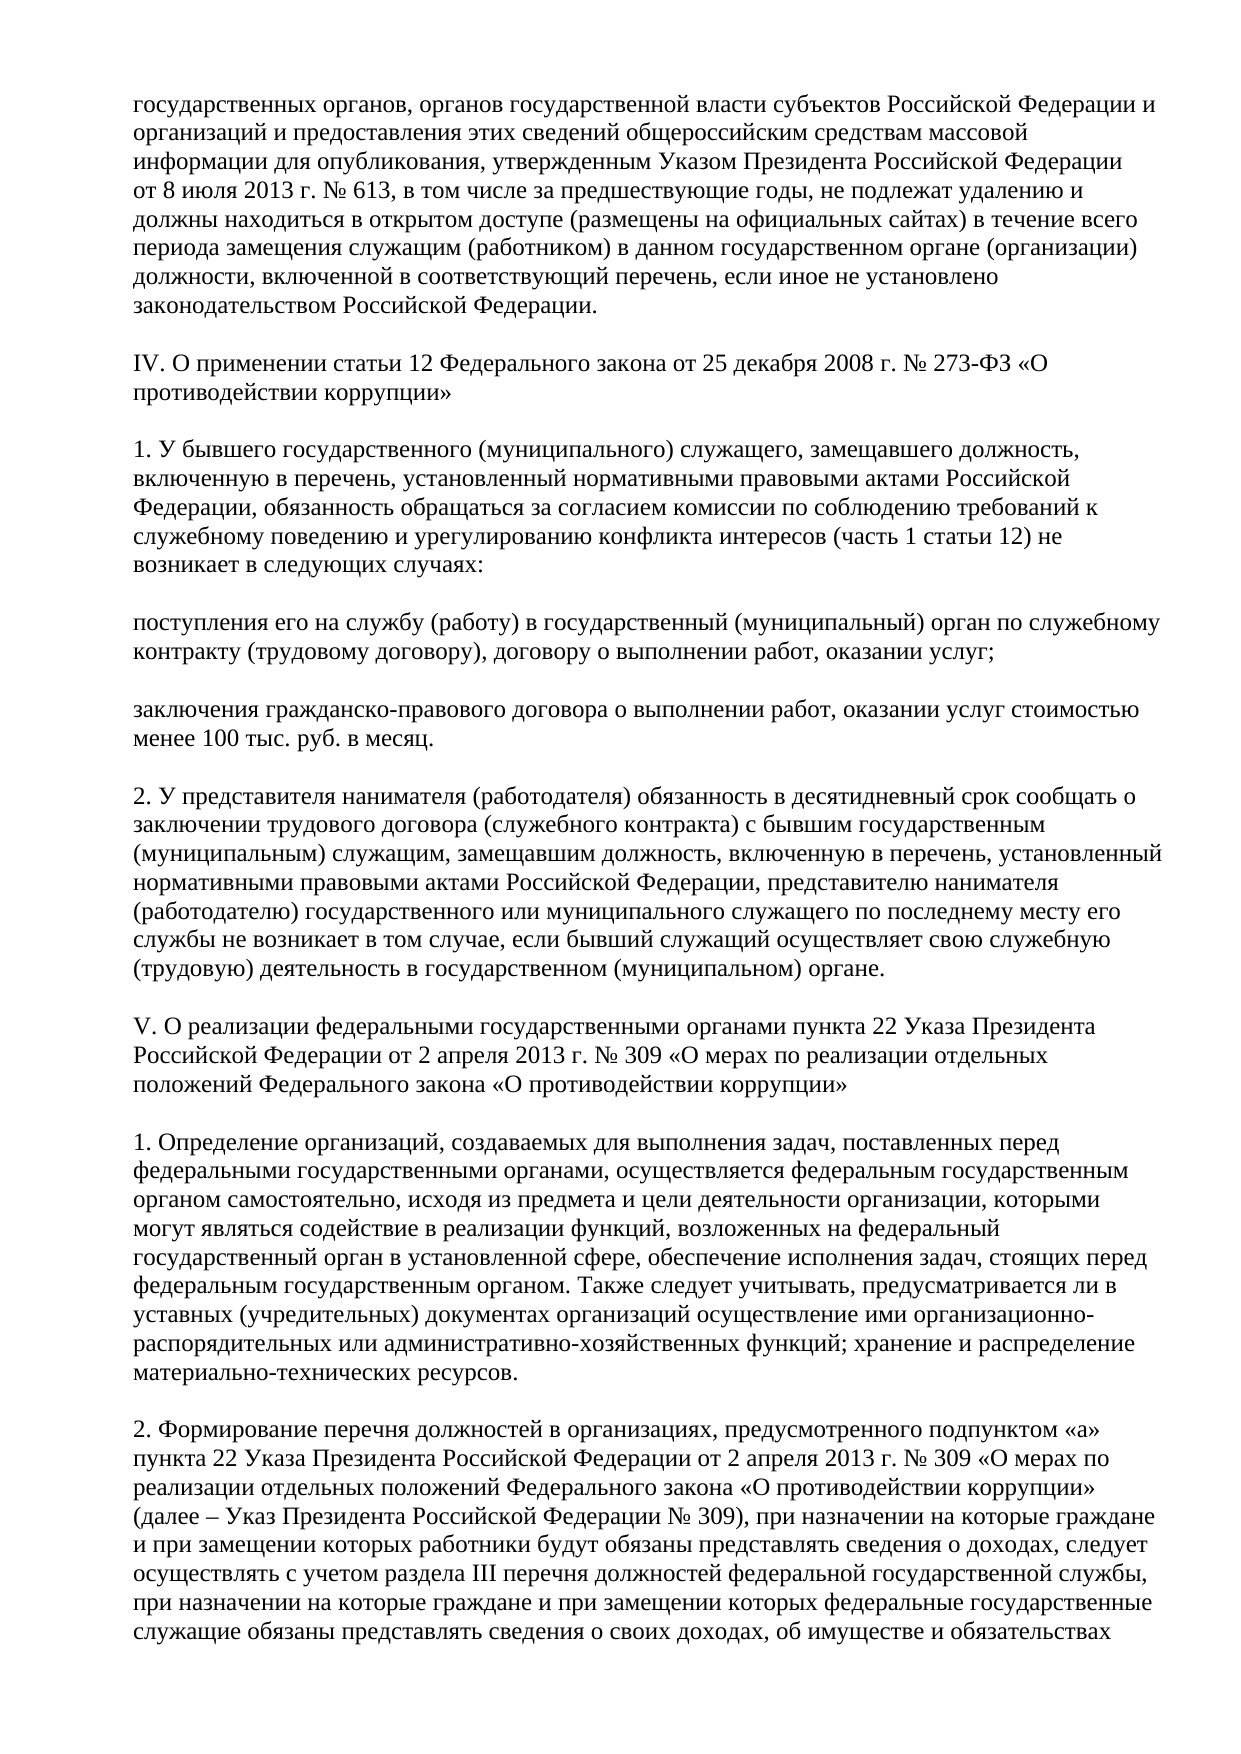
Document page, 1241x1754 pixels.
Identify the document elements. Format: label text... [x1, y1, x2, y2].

text IV. О применении статьи 12 Федерального закона от 25 декабря 2008 г. № 273-ФЗ «О противодействии коррупции» [133, 348, 1167, 405]
text 1. У бывшего государственного (муниципального) служащего, замещавшего должность, включенную в перечень, установленный нормативными правовыми актами Российской Федерации, обязанность обращаться за согласием комиссии по соблюдению требований к служебному поведению и урегулированию конфликта интересов (часть 1 статьи 12) не возникает в следующих случаях: [133, 434, 1167, 578]
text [133, 89, 1167, 319]
text заключения гражданско-правового договора о выполнении работ, оказании услуг стоимостью менее 100 тыс. руб. в месяц. [133, 694, 1167, 752]
text 2. У представителя нанимателя (работодателя) обязанность в десятидневный срок сообщать о заключении трудового договора (служебного контракта) с бывшим государственным (муниципальным) служащим, замещавшим должность, включенную в перечень, установленный нормативными правовыми актами Российской Федерации, представителю нанимателя (работодателю) государственного или муниципального служащего по последнему месту его службы не возникает в том случае, если бывший служащий осуществляет свою служебную (трудовую) деятельность в государственном (муниципальном) органе. [133, 781, 1167, 982]
text поступления его на службу (работу) в государственный (муниципальный) орган по служебному контракту (трудовому договору), договору о выполнении работ, оказании услуг; [133, 607, 1167, 665]
text 1. Определение организаций, создаваемых для выполнения задач, поставленных перед федеральными государственными органами, осуществляется федеральным государственным органом самостоятельно, исходя из предмета и цели деятельности организации, которыми могут являться содействие в реализации функций, возложенных на федеральный государственный орган в установленной сфере, обеспечение исполнения задач, стоящих перед федеральным государственным органом. Также следует учитывать, предусматривается ли в уставных (учредительных) документах организаций осуществление ими организационно-распорядительных или административно-хозяйственных функций; хранение и распределение материально-технических ресурсов. [133, 1127, 1167, 1385]
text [133, 1414, 1167, 1644]
text V. О реализации федеральными государственными органами пункта 22 Указа Президента Российской Федерации от 2 апреля 2013 г. № 309 «О мерах по реализации отдельных положений Федерального закона «О противодействии коррупции» [133, 1011, 1167, 1097]
